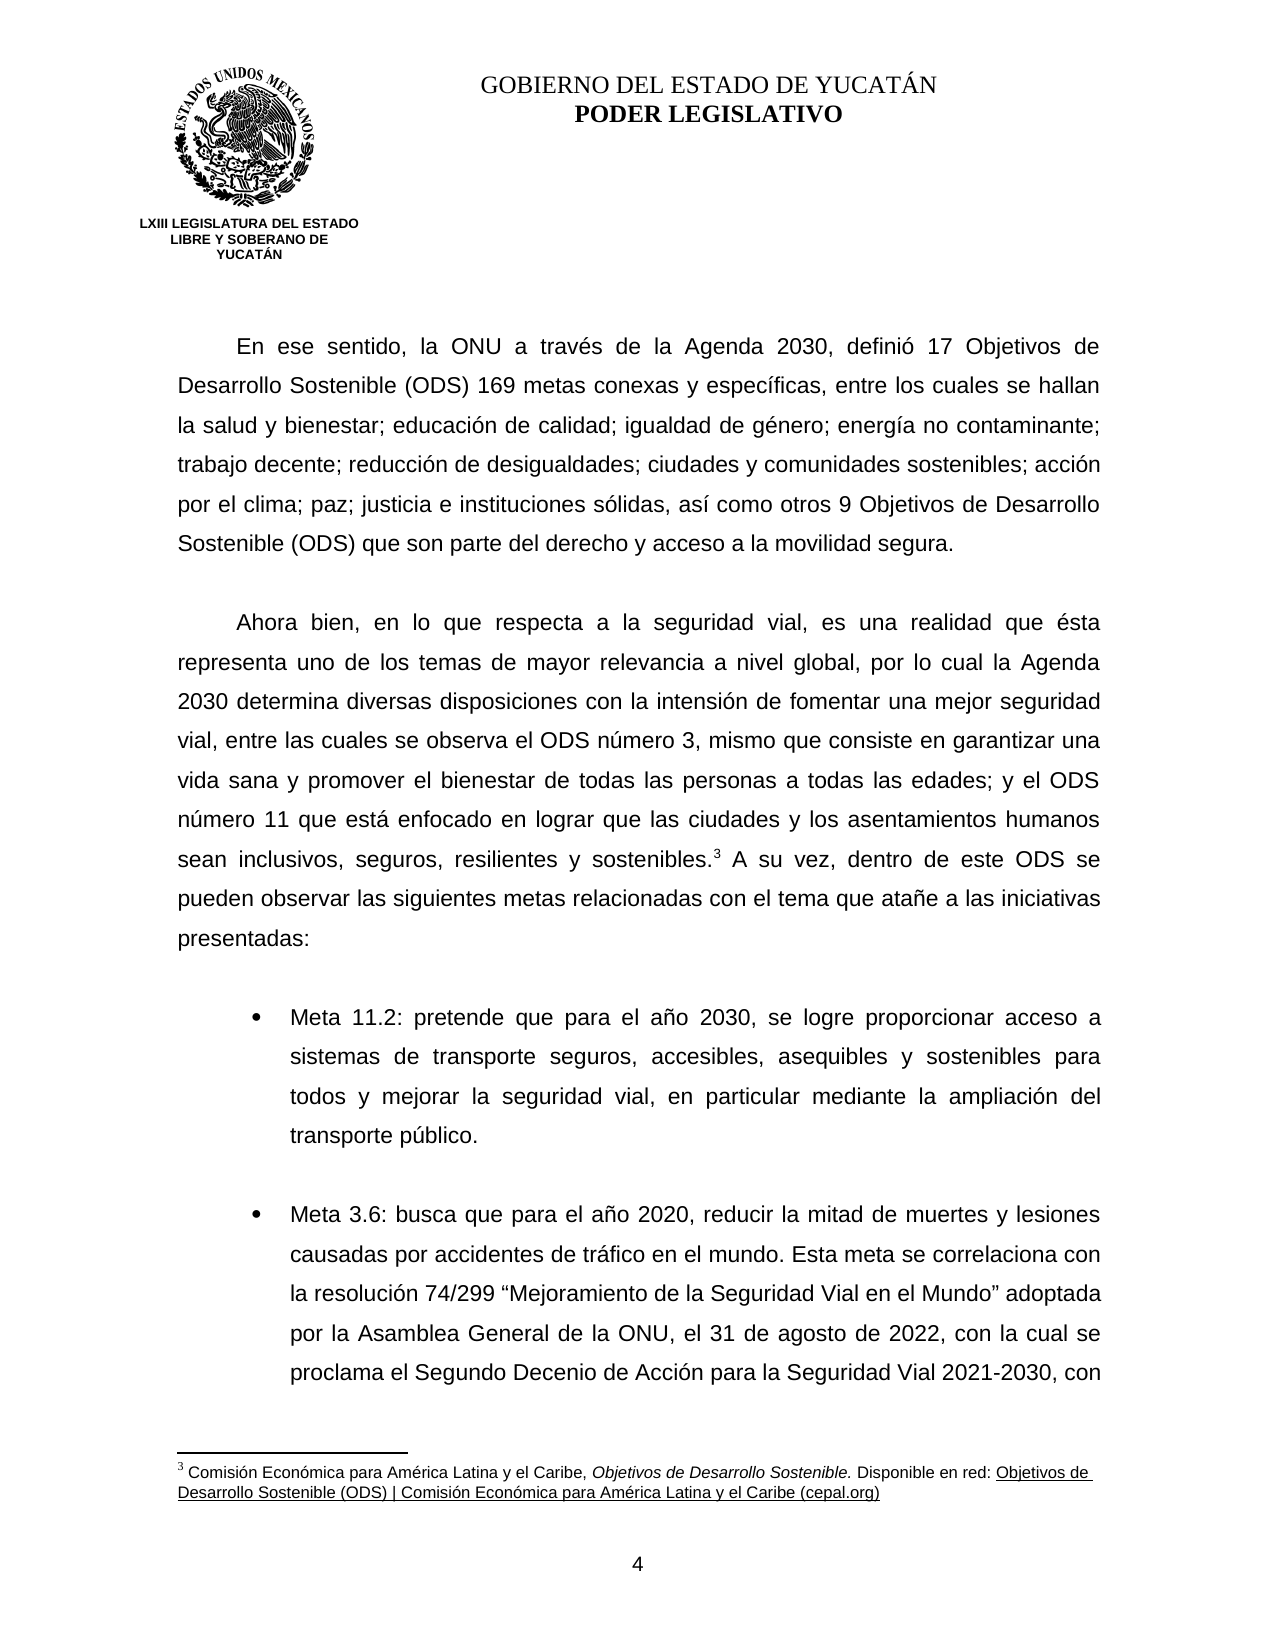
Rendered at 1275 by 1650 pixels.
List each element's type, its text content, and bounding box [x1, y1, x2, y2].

text Ahora bien, en lo que respecta a la seguridad vial, es una realidad que ésta representa uno de los temas de mayor relevancia a nivel global, por lo cual la Agenda 2030 determina diversas disposiciones con la intensión de fomentar una mejor seguridad vial, entre las cuales se observa el ODS número 3, mismo que consiste en garantizar una vida sana y promover el bienestar de todas las personas a todas las edades; y el ODS número 11 que está enfocado en lograr que las ciudades y los asentamientos humanos sean inclusivos, seguros, resilientes y sostenibles. A su vez, dentro de este ODS se pueden observar las siguientes metas relacionadas con el tema que atañe a las iniciativas presentadas: [177, 609, 1101, 951]
text En ese sentido, la ONU a través de la Agenda 2030, definió 17 Objetivos de Desarrollo Sostenible (ODS) 169 metas conexas y específicas, entre los cuales se hallan la salud y bienestar; educación de calidad; igualdad de género; energía no contaminante; trabajo decente; reducción de desigualdades; ciudades y comunidades sostenibles; acción por el clima; paz; justicia e instituciones sólidas, así como otros 9 Objetivos de Desarrollo Sostenible (ODS) que son parte del derecho y acceso a la movilidad segura. [177, 333, 1101, 556]
list Meta 11.2: pretende que para el año 2030, se logre proporcionar acceso a sistemas de transporte seguros, accesibles, asequibles y sostenibles para todos y mejorar la seguridad vial, en particular mediante la ampliación del transporte público. [252, 1004, 1101, 1148]
picture [140, 33, 348, 241]
